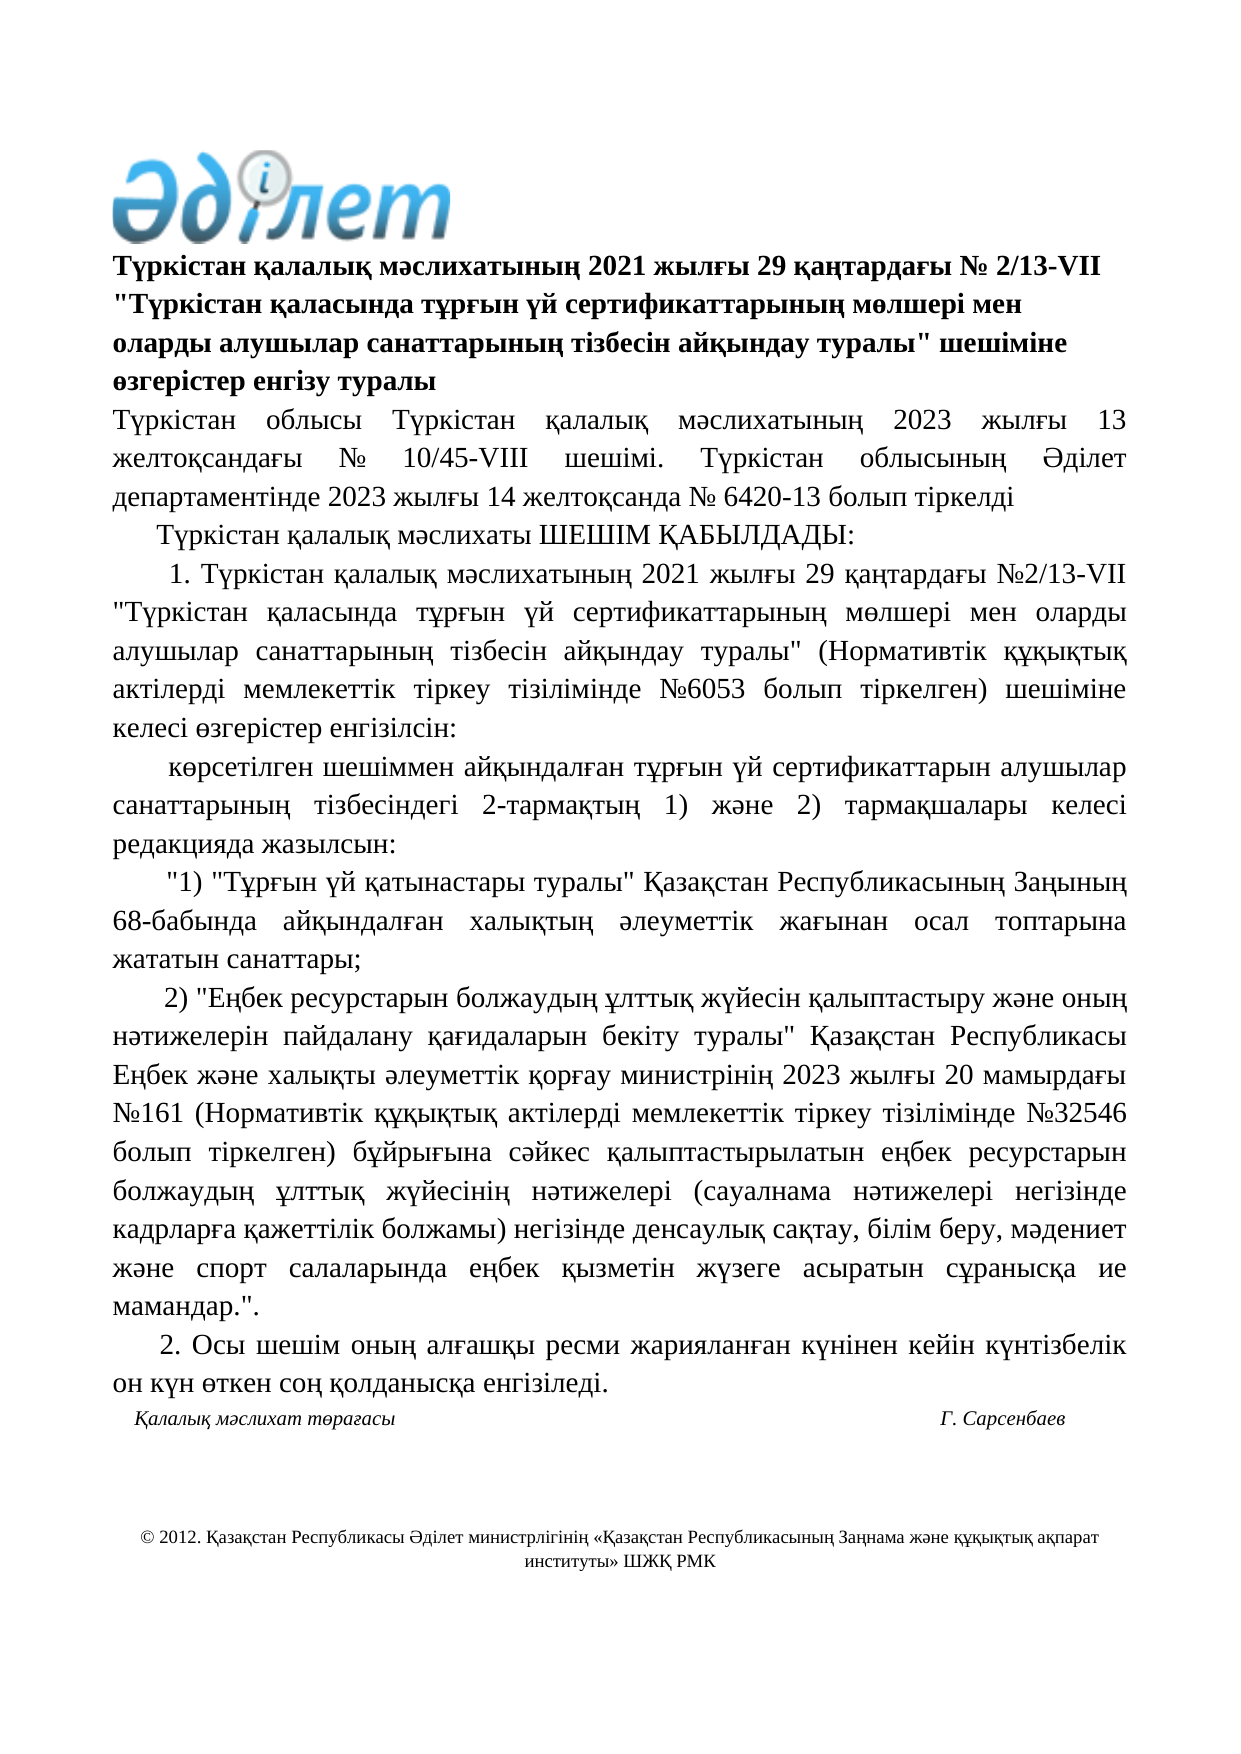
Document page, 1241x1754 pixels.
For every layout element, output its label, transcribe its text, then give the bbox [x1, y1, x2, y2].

text © 2012. Қазақстан Республикасы Әділет министрлігінің «Қазақстан Республикасының Заңнама және құқықтық ақпарат институты» ШЖҚ РМК [112, 1526, 1128, 1572]
text 2. Осы шешім оның алғашқы ресми жарияланған күнінен кейін күнтізбелік он күн өткен соң қолданысқа енгізіледі. [112, 1327, 1128, 1399]
text Түркістан облысы Түркістан қалалық мәслихатының 2023 жылғы 13 желтоқсандағы № 10/45-VIII шешімі. Түркістан облысының Әділет департаментінде 2023 жылғы 14 желтоқсанда № 6420-13 болып тіркелді [112, 402, 1128, 512]
text 2) "Еңбек ресурстарын болжаудың ұлттық жүйесін қалыптастыру және оның нәтижелерін пайдалану қағидаларын бекіту туралы" Қазақстан Республикасы Еңбек және халықты әлеуметтік қорғау министрінің 2023 жылғы 20 мамырдағы №161 (Нормативтік құқықтық актілерді мемлекеттік тіркеу тізілімінде №32546 болып тіркелген) бұйрығына сәйкес қалыптастырылатын еңбек ресурстарын болжаудың ұлттық жүйесінің нәтижелері (сауалнама нәтижелері негізінде кадрларға қажеттілік болжамы) негізінде денсаулық сақтау, білім беру, мәдениет және спорт салаларында еңбек қызметін жүзеге асыратын сұранысқа ие мамандар.". [112, 980, 1128, 1322]
text "1) "Тұрғын үй қатынастары туралы" Қазақстан Республикасының Заңының 68-бабында айқындалған халықтың әлеуметтік жағынан осал топтарына жататын санаттары; [112, 864, 1128, 975]
text 1. Түркістан қалалық мәслихатының 2021 жылғы 29 қаңтардағы №2/13-VII "Түркістан қаласында тұрғын үй сертификаттарының мөлшері мен оларды алушылар санаттарының тізбесін айқындау туралы" (Нормативтік құқықтық актілерді мемлекеттік тіркеу тізілімінде №6053 болып тіркелген) шешіміне келесі өзгерістер енгізілсін: [112, 556, 1128, 744]
picture [112, 150, 451, 244]
text көрсетілген шешіммен айқындалған тұрғын үй сертификаттарын алушылар санаттарының тізбесіндегі 2-тармақтың 1) және 2) тармақшалары келесі редакцияда жазылсын: [112, 749, 1128, 859]
text Түркістан қалалық мәслихатының 2021 жылғы 29 қаңтардағы № 2/13-VII "Түркістан қаласында тұрғын үй сертификаттарының мөлшері мен оларды алушылар санаттарының тізбесін айқындау туралы" шешіміне өзгерістер енгізу туралы [112, 248, 1128, 397]
table_header Қалалық мәслихат төрағасы [101, 1404, 939, 1435]
table_header Г. Сарсенбаев [939, 1404, 1240, 1435]
text Түркістан қалалық мәслихаты ШЕШІМ ҚАБЫЛДАДЫ: [112, 517, 1128, 551]
